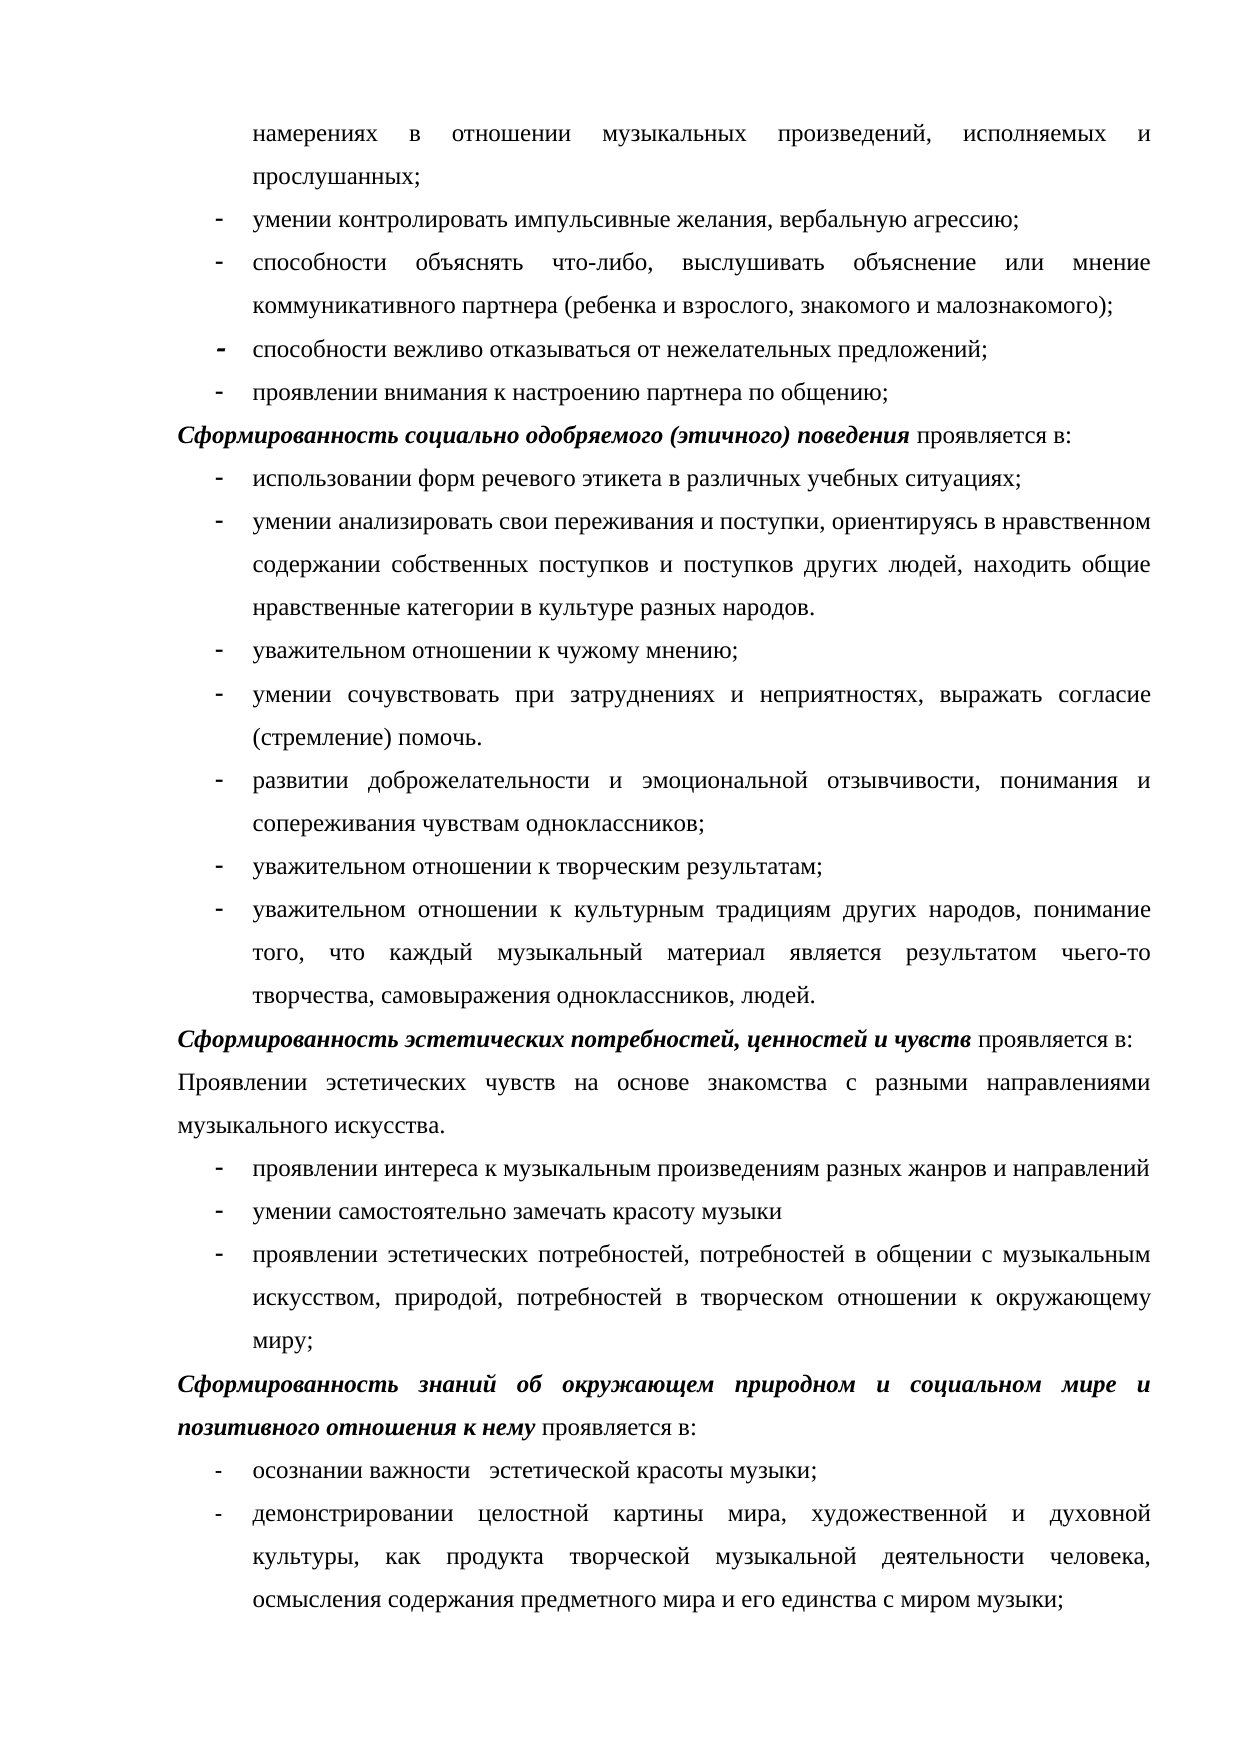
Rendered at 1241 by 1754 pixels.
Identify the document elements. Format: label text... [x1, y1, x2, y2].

list умении анализировать свои переживания и поступки, ориентируясь в нравственном содержании собственных поступков и поступков других людей, находить общие нравственные категории в культуре разных народов. [215, 506, 1152, 621]
list умении контролировать импульсивные желания, вербальную агрессию; [215, 204, 1152, 233]
list проявлении внимания к настроению партнера по общению; [215, 377, 1152, 406]
list проявлении интереса к музыкальным произведениям разных жанров и направлений [215, 1153, 1152, 1182]
list умении сочувствовать при затруднениях и неприятностях, выражать согласие (стремление) помочь. [215, 679, 1152, 751]
list уважительном отношении к чужому мнению; [215, 636, 1152, 664]
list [215, 118, 1152, 190]
list проявлении эстетических потребностей, потребностей в общении с музыкальным искусством, природой, потребностей в творческом отношении к окружающему миру; [215, 1239, 1152, 1354]
text Сформированность знаний об окружающем природном и социальном мире и позитивного отношения к нему проявляется в: [177, 1369, 1152, 1441]
text Сформированность эстетических потребностей, ценностей и чувств проявляется в: [177, 1024, 1152, 1052]
list демонстрировании целостной картины мира, художественной и духовной культуры, как продукта творческой музыкальной деятельности человека, осмысления содержания предметного мира и его единства с миром музыки; [215, 1498, 1152, 1613]
list использовании форм речевого этикета в различных учебных ситуациях; [215, 463, 1152, 492]
text Сформированность социально одобряемого (этичного) поведения проявляется в: [177, 420, 1152, 449]
list осознании важности эстетической красоты музыки; [215, 1455, 1152, 1484]
list способности вежливо отказываться от нежелательных предложений; [215, 334, 1152, 362]
list уважительном отношении к творческим результатам; [215, 851, 1152, 880]
list развитии доброжелательности и эмоциональной отзывчивости, понимания и сопереживания чувствам одноклассников; [215, 765, 1152, 837]
list способности объяснять что-либо, выслушивать объяснение или мнение коммуникативного партнера (ребенка и взрослого, знакомого и малознакомого); [215, 247, 1152, 319]
text Проявлении эстетических чувств на основе знакомства с разными направлениями музыкального искусства. [177, 1067, 1152, 1139]
list уважительном отношении к культурным традициям других народов, понимание того, что каждый музыкальный материал является результатом чьего-то творчества, самовыражения одноклассников, людей. [215, 894, 1152, 1009]
list умении самостоятельно замечать красоту музыки [215, 1196, 1152, 1225]
